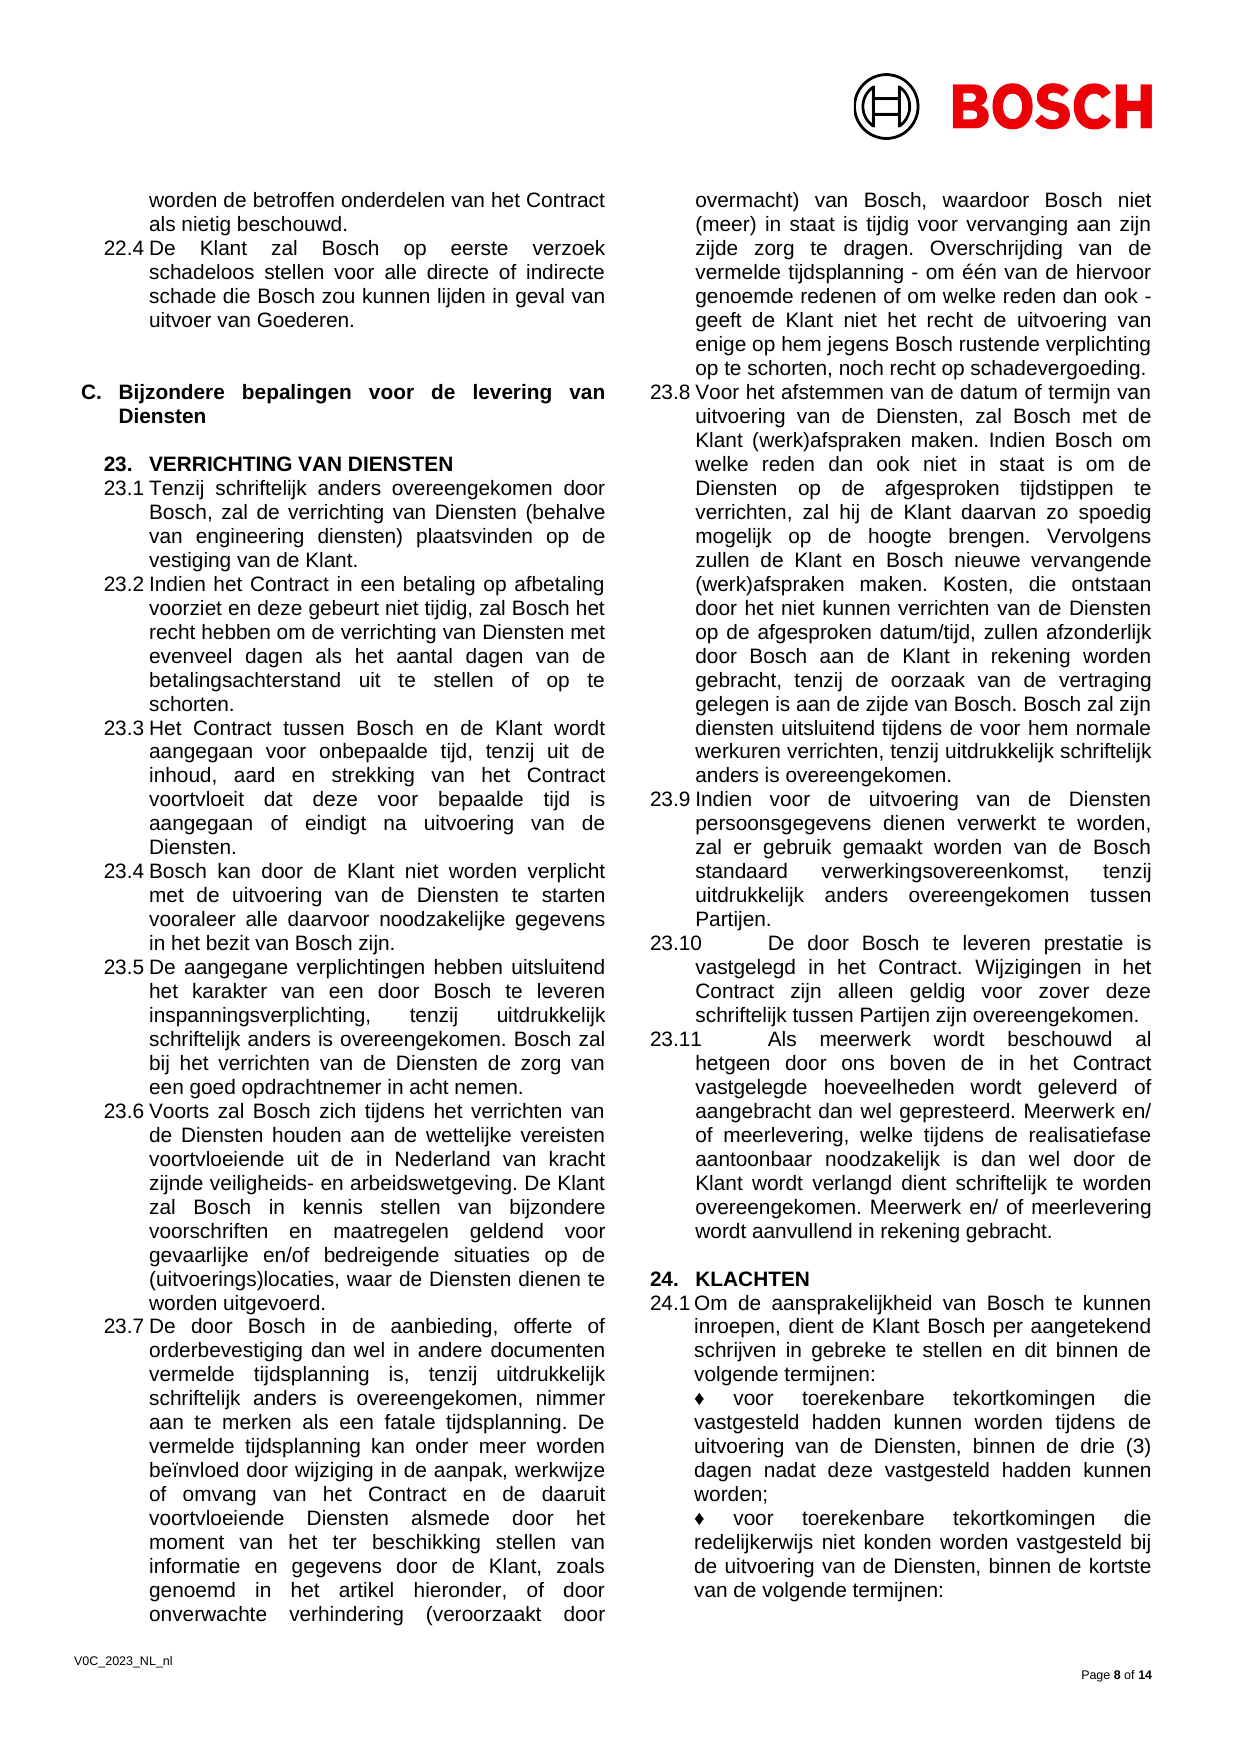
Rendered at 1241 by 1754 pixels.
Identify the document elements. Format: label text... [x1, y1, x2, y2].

list Het Contract tussen Bosch en de Klant wordt aangegaan voor onbepaalde tijd, tenzij uit de inhoud, aard en strekking van het Contract voortvloeit dat deze voor bepaalde tijd is aangegaan of eindigt na uitvoering van de Diensten. [103, 715, 606, 859]
list De aangegane verplichtingen hebben uitsluitend het karakter van een door Bosch te leveren inspanningsverplichting, tenzij uitdrukkelijk schriftelijk anders is overeengekomen. Bosch zal bij het verrichten van de Diensten de zorg van een goed opdrachtnemer in acht nemen. [103, 955, 606, 1099]
picture [853, 73, 1152, 140]
list De Klant zal Bosch op eerste verzoek schadeloos stellen voor alle directe of indirecte schade die Bosch zou kunnen lijden in geval van uitvoer van Goederen. [103, 236, 606, 332]
list Om de aansprakelijkheid van Bosch te kunnen inroepen, dient de Klant Bosch per aangetekend schrijven in gebreke te stellen en dit binnen de volgende termijnen: [650, 1290, 1152, 1386]
list Bijzondere bepalingen voor de levering van Diensten [81, 380, 606, 428]
list Voor het afstemmen van de datum of termijn van uitvoering van de Diensten, zal Bosch met de Klant (werk)afspraken maken. Indien Bosch om welke reden dan ook niet in staat is om de Diensten op de afgesproken tijdstippen te verrichten, zal hij de Klant daarvan zo spoedig mogelijk op de hoogte brengen. Vervolgens zullen de Klant en Bosch nieuwe vervangende (werk)afspraken maken. Kosten, die ontstaan door het niet kunnen verrichten van de Diensten op de afgesproken datum/tijd, zullen afzonderlijk door Bosch aan de Klant in rekening worden gebracht, tenzij de oorzaak van de vertraging gelegen is aan de zijde van Bosch. Bosch zal zijn diensten uitsluitend tijdens de voor hem normale werkuren verrichten, tenzij uitdrukkelijk schriftelijk anders is overeengekomen. [650, 380, 1152, 787]
list Voorts zal Bosch zich tijdens het verrichten van de Diensten houden aan de wettelijke vereisten voortvloeiende uit de in Nederland van kracht zijnde veiligheids- en arbeidswetgeving. De Klant zal Bosch in kennis stellen van bijzondere voorschriften en maatregelen geldend voor gevaarlijke en/of bedreigende situaties op de (uitvoerings)locaties, waar de Diensten dienen te worden uitgevoerd. [103, 1099, 606, 1314]
list Indien het Contract in een betaling op afbetaling voorziet en deze gebeurt niet tijdig, zal Bosch het recht hebben om de verrichting van Diensten met evenveel dagen als het aantal dagen van de betalingsachterstand uit te stellen of op te schorten. [103, 572, 606, 715]
list De door Bosch in de aanbieding, offerte of orderbevestiging dan wel in andere documenten vermelde tijdsplanning is, tenzij uitdrukkelijk schriftelijk anders is overeengekomen, nimmer aan te merken als een fatale tijdsplanning. De vermelde tijdsplanning kan onder meer worden beïnvloed door wijziging in de aanpak, werkwijze of omvang van het Contract en de daaruit voortvloeiende Diensten alsmede door het moment van het ter beschikking stellen van informatie en gegevens door de Klant, zoals genoemd in het artikel hieronder, of door onverwachte verhindering (veroorzaakt door overmacht) van Bosch, waardoor Bosch niet (meer) in staat is tijdig voor vervanging aan zijn zijde zorg te dragen. Overschrijding van de vermelde tijdsplanning - om één van de hiervoor genoemde redenen of om welke reden dan ook - geeft de Klant niet het recht de uitvoering van enige op hem jegens Bosch rustende verplichting op te schorten, noch recht op schadevergoeding. [650, 188, 1152, 380]
list Indien voor de uitvoering van de Diensten persoonsgegevens dienen verwerkt te worden, zal er gebruik gemaakt worden van de Bosch standaard verwerkingsovereenkomst, tenzij uitdrukkelijk anders overeengekomen tussen Partijen. [650, 787, 1152, 931]
list KLACHTEN [650, 1266, 1152, 1290]
list Bosch kan door de Klant niet worden verplicht met de uitvoering van de Diensten te starten vooraleer alle daarvoor noodzakelijke gegevens in het bezit van Bosch zijn. [103, 859, 606, 955]
list De door Bosch te leveren prestatie is vastgelegd in het Contract. Wijzigingen in het Contract zijn alleen geldig voor zover deze schriftelijk tussen Partijen zijn overeengekomen. [650, 931, 1152, 1027]
list Tenzij schriftelijk anders overeengekomen door Bosch, zal de verrichting van Diensten (behalve van engineering diensten) plaatsvinden op de vestiging van de Klant. [103, 476, 606, 572]
text ♦ voor toerekenbare tekortkomingen die vastgesteld hadden kunnen worden tijdens de uitvoering van de Diensten, binnen de drie (3) dagen nadat deze vastgesteld hadden kunnen worden; [694, 1386, 1152, 1506]
list De door Bosch in de aanbieding, offerte of orderbevestiging dan wel in andere documenten vermelde tijdsplanning is, tenzij uitdrukkelijk schriftelijk anders is overeengekomen, nimmer aan te merken als een fatale tijdsplanning. De vermelde tijdsplanning kan onder meer worden beïnvloed door wijziging in de aanpak, werkwijze of omvang van het Contract en de daaruit voortvloeiende Diensten alsmede door het moment van het ter beschikking stellen van informatie en gegevens door de Klant, zoals genoemd in het artikel hieronder, of door onverwachte verhindering (veroorzaakt door overmacht) van Bosch, waardoor Bosch niet (meer) in staat is tijdig voor vervanging aan zijn zijde zorg te dragen. Overschrijding van de vermelde tijdsplanning - om één van de hiervoor genoemde redenen of om welke reden dan ook - geeft de Klant niet het recht de uitvoering van enige op hem jegens Bosch rustende verplichting op te schorten, noch recht op schadevergoeding. [103, 1314, 606, 1626]
list Als meerwerk wordt beschouwd al hetgeen door ons boven de in het Contract vastgelegde hoeveelheden wordt geleverd of aangebracht dan wel gepresteerd. Meerwerk en/ of meerlevering, welke tijdens de realisatiefase aantoonbaar noodzakelijk is dan wel door de Klant wordt verlangd dient schriftelijk te worden overeengekomen. Meerwerk en/ of meerlevering wordt aanvullend in rekening gebracht. [650, 1027, 1152, 1242]
text ♦ voor toerekenbare tekortkomingen die redelijkerwijs niet konden worden vastgesteld bij de uitvoering van de Diensten, binnen de kortste van de volgende termijnen: [694, 1506, 1152, 1602]
list VERRICHTING VAN DIENSTEN [103, 452, 606, 476]
